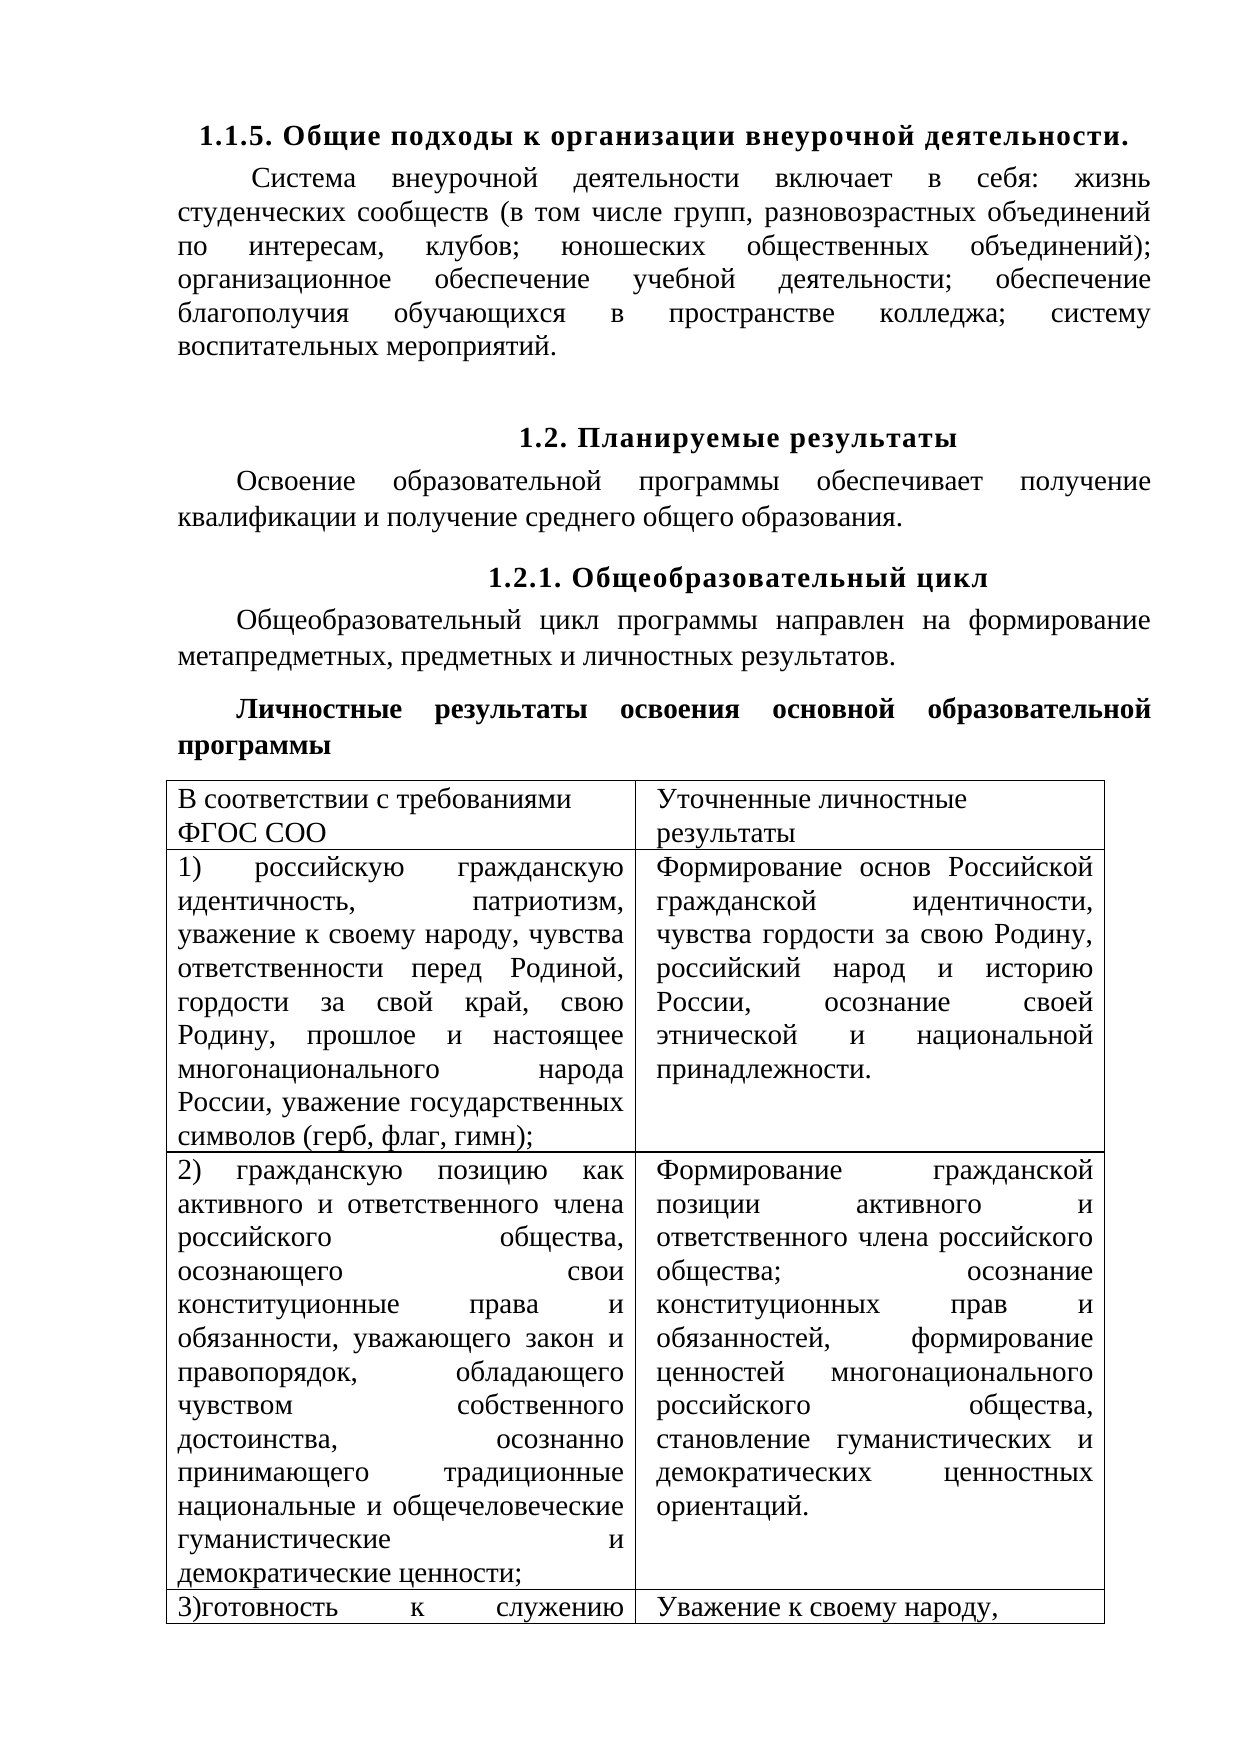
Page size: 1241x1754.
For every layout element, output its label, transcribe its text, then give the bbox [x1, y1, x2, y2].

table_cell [636, 1590, 1104, 1623]
subtitle 1.1.5. Общие подходы к организации внеурочной деятельности. [177, 118, 1152, 152]
text Личностные результаты освоения основной образовательной программы [177, 691, 1152, 761]
text Общеобразовательный цикл программы направлен на формирование метапредметных, предметных и личностных результатов. [177, 602, 1152, 672]
table_header В соответствии с требованиями ФГОС СОО [167, 781, 635, 848]
text Система внеурочной деятельности включает в себя: жизнь студенческих сообществ (в том числе групп, разновозрастных объединений по интересам, клубов; юношеских общественных объединений); организационное обеспечение учебной деятельности; обеспечение благополучия обучающихся в пространстве колледжа; систему воспитательных мероприятий. [177, 161, 1152, 362]
table_cell Формирование гражданской позиции активного и ответственного члена российского общества; осознание конституционных прав и обязанностей, формирование ценностей многонационального российского общества, становление гуманистических и демократических ценностных ориентаций. [636, 1153, 1104, 1588]
table_cell 1) российскую гражданскую идентичность, патриотизм, уважение к своему народу, чувства ответственности перед Родиной, гордости за свой край, свою Родину, прошлое и настоящее многонационального народа России, уважение государственных символов (герб, флаг, гимн); [167, 850, 635, 1151]
table_header Уточненные личностные результаты [636, 781, 1104, 848]
table_cell Формирование основ Российской гражданской идентичности, чувства гордости за свою Родину, российский народ и историю России, осознание своей этнической и национальной принадлежности. [636, 850, 1104, 1151]
subtitle 1.2. Планируемые результаты [177, 420, 1152, 454]
subtitle 1.2.1. Общеобразовательный цикл [177, 560, 1152, 593]
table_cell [167, 1590, 635, 1623]
text Освоение образовательной программы обеспечивает получение квалификации и получение среднего общего образования. [177, 463, 1152, 532]
table_cell 2) гражданскую позицию как активного и ответственного члена российского общества, осознающего свои конституционные права и обязанности, уважающего закон и правопорядок, обладающего чувством собственного достоинства, осознанно принимающего традиционные национальные и общечеловеческие гуманистические и демократические ценности; [167, 1153, 635, 1588]
